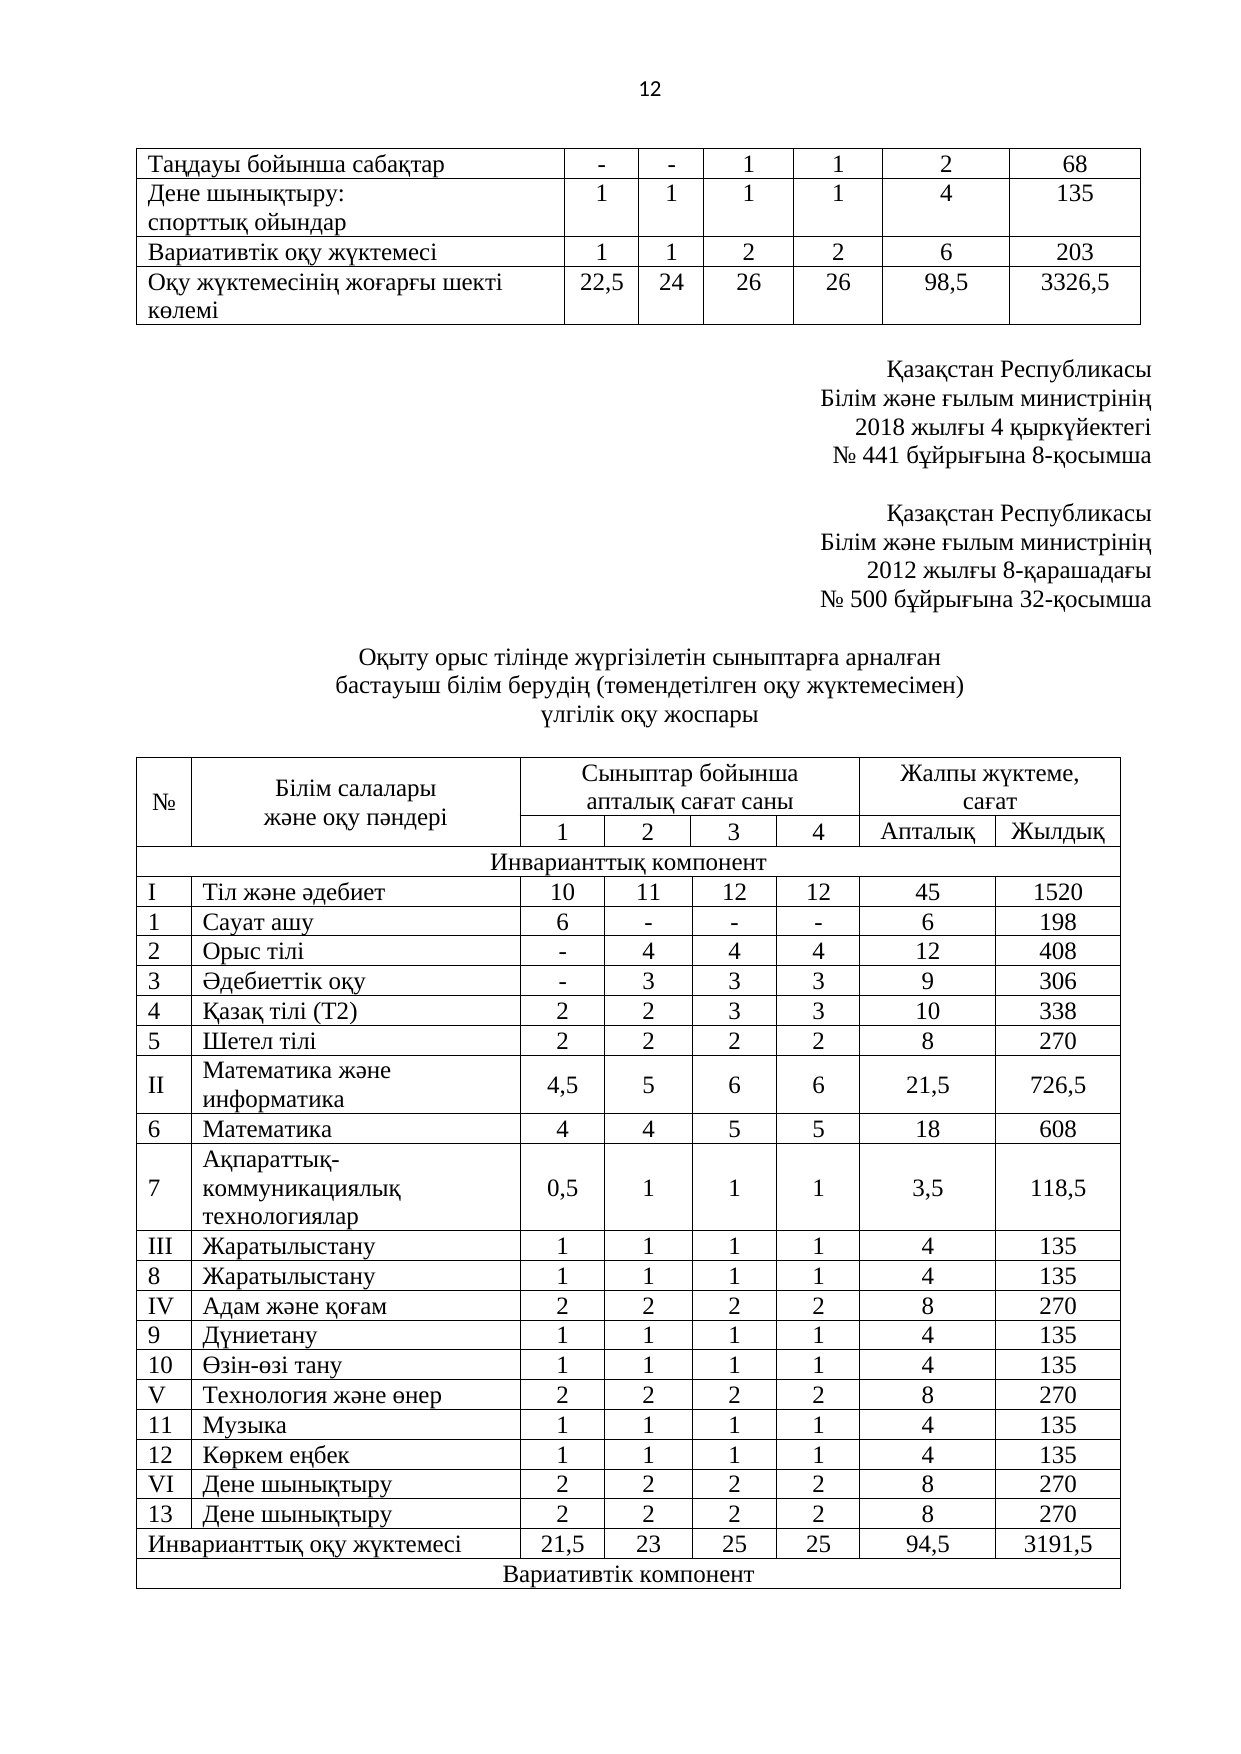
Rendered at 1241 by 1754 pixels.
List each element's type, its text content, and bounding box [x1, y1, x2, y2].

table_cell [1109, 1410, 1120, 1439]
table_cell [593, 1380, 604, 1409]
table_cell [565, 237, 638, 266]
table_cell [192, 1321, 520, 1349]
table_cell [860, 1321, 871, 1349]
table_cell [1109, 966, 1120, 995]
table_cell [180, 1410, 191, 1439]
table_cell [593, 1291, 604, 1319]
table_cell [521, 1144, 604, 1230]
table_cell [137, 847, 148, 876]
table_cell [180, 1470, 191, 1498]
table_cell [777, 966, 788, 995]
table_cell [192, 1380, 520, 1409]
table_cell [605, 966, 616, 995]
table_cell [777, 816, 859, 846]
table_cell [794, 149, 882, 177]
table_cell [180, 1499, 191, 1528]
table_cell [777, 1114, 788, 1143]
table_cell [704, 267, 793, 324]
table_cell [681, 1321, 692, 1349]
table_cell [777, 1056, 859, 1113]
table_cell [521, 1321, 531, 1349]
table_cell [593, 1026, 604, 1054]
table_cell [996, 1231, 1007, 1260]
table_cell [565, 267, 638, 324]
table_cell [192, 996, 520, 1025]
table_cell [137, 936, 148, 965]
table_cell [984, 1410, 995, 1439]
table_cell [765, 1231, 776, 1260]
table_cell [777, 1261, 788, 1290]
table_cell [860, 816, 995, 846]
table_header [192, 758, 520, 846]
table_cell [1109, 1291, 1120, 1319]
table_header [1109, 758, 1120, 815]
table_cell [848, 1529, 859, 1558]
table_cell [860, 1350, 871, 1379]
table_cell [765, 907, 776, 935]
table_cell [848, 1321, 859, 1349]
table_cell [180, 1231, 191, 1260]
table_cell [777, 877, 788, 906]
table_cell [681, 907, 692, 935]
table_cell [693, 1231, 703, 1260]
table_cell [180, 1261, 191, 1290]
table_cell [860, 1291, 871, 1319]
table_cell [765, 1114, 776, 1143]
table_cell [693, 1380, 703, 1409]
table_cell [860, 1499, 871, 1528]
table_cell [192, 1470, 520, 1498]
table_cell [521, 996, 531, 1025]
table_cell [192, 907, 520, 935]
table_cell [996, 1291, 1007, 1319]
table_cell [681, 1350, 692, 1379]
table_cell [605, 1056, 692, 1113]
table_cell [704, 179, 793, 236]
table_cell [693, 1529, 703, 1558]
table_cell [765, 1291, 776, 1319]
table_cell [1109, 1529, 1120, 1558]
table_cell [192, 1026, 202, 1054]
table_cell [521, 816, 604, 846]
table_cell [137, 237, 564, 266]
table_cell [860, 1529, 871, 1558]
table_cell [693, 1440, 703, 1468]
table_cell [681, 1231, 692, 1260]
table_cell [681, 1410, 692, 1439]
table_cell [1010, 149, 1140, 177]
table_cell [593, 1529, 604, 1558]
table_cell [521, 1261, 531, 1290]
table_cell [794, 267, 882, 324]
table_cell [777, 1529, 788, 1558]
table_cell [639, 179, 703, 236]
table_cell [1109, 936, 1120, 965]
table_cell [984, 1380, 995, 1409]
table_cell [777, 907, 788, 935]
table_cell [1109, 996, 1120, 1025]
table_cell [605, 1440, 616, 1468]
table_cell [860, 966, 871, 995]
text үлгілік оқу жоспары [148, 699, 1152, 728]
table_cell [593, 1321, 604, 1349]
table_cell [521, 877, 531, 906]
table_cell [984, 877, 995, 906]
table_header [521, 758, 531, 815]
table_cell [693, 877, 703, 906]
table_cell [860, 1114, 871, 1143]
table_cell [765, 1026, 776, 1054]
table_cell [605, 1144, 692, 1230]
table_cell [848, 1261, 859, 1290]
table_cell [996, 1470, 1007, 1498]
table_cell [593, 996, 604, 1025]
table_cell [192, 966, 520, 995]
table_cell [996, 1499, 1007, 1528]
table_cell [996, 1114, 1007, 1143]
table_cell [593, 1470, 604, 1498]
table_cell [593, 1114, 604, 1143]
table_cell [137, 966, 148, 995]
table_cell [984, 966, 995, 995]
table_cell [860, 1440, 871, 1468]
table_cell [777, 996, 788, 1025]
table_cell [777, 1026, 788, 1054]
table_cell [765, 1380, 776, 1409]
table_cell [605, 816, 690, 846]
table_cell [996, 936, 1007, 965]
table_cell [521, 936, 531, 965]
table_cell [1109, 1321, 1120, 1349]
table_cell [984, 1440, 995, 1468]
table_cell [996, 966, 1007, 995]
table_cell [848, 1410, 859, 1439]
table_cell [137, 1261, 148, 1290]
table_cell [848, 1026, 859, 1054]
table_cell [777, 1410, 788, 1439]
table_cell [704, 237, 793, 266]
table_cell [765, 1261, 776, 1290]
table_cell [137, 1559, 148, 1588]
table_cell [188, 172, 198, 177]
text № 441 бұйрығына 8-қосымша [148, 440, 1152, 469]
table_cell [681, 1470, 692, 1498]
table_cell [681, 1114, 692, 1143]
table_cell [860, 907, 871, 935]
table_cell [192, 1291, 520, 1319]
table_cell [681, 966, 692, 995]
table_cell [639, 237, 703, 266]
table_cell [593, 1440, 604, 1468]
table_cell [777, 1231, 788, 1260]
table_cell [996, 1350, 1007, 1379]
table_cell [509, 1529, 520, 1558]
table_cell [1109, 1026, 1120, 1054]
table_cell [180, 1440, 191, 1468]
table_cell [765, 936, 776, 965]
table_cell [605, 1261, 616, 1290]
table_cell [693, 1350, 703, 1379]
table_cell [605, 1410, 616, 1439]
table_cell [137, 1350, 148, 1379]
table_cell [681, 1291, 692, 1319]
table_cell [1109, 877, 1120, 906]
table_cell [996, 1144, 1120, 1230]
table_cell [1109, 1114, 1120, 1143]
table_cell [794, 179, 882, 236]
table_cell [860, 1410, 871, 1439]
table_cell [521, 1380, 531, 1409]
text Білім және ғылым министрінің [148, 383, 1152, 412]
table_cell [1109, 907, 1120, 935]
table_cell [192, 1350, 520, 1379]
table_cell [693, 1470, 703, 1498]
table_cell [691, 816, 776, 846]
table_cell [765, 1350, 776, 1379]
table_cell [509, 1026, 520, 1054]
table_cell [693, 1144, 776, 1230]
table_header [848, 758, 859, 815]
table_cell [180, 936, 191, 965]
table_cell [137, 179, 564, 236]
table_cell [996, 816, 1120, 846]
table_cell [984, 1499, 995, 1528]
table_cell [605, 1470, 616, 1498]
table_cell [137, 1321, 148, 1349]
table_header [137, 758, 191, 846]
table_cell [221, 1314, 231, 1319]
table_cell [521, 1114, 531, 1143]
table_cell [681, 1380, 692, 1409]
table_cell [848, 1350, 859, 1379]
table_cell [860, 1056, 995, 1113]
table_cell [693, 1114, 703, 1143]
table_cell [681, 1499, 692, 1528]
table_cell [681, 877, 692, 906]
text № 500 бұйрығына 32-қосымша [148, 584, 1152, 613]
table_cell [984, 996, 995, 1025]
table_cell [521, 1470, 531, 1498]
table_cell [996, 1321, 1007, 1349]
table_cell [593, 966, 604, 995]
text Білім және ғылым министрінің [148, 527, 1152, 555]
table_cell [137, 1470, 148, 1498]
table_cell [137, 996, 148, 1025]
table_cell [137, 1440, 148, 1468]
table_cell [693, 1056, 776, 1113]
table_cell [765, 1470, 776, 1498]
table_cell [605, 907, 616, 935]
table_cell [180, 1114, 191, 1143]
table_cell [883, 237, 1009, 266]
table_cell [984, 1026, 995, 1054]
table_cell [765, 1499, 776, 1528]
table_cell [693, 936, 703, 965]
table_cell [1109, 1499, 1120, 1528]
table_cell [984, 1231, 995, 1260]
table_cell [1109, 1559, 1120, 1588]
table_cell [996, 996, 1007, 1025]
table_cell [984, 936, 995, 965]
text Қазақстан Республикасы [148, 498, 1152, 527]
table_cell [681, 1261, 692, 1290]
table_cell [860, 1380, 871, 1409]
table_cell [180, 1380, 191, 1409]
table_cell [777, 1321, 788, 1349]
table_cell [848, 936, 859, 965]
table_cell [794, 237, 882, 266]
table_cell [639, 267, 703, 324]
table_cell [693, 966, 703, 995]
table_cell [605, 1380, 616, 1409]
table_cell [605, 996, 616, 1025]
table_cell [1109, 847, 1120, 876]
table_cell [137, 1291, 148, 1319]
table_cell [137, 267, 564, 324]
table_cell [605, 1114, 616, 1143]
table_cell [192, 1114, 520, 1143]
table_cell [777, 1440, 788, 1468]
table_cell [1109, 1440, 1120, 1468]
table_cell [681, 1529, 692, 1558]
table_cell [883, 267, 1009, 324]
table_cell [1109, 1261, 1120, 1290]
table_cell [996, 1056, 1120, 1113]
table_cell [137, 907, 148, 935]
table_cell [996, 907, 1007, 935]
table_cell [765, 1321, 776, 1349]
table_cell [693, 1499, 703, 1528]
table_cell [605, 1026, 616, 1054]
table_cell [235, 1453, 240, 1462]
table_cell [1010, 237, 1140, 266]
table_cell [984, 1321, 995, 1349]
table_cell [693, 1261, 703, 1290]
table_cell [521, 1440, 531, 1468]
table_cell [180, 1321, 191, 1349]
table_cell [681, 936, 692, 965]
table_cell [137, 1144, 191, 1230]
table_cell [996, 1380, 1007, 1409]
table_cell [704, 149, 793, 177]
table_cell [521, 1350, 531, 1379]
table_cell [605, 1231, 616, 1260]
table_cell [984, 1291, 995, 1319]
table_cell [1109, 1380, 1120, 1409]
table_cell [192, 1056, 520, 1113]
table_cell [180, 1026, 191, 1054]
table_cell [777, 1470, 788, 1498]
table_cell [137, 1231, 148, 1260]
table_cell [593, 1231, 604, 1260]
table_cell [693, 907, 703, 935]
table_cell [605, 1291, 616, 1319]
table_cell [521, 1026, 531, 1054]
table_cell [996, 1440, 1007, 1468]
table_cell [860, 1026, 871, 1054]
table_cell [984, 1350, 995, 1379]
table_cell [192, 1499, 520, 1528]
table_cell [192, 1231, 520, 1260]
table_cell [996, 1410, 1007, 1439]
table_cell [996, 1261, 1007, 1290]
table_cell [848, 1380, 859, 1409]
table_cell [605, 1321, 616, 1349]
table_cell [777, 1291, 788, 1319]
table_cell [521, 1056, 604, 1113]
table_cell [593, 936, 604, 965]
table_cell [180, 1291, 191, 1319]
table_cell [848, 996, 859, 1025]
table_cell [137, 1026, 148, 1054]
text Қазақстан Республикасы [148, 354, 1152, 383]
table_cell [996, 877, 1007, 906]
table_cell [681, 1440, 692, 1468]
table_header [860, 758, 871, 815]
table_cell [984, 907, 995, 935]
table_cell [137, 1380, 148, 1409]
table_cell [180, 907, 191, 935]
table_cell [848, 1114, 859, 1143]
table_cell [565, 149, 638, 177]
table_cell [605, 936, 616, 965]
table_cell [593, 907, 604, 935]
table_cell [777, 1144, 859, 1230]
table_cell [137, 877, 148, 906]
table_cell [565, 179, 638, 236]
text 2012 жылғы 8-қарашадағы [148, 555, 1152, 584]
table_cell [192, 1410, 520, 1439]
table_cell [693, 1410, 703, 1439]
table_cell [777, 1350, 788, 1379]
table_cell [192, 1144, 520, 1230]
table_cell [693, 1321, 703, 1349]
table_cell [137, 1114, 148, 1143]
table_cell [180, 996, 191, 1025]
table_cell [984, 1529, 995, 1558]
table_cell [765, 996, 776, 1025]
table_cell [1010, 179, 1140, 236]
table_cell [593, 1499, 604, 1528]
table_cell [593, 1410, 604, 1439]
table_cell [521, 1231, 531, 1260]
text бастауыш білім берудің (төмендетілген оқу жүктемесімен) [148, 670, 1152, 699]
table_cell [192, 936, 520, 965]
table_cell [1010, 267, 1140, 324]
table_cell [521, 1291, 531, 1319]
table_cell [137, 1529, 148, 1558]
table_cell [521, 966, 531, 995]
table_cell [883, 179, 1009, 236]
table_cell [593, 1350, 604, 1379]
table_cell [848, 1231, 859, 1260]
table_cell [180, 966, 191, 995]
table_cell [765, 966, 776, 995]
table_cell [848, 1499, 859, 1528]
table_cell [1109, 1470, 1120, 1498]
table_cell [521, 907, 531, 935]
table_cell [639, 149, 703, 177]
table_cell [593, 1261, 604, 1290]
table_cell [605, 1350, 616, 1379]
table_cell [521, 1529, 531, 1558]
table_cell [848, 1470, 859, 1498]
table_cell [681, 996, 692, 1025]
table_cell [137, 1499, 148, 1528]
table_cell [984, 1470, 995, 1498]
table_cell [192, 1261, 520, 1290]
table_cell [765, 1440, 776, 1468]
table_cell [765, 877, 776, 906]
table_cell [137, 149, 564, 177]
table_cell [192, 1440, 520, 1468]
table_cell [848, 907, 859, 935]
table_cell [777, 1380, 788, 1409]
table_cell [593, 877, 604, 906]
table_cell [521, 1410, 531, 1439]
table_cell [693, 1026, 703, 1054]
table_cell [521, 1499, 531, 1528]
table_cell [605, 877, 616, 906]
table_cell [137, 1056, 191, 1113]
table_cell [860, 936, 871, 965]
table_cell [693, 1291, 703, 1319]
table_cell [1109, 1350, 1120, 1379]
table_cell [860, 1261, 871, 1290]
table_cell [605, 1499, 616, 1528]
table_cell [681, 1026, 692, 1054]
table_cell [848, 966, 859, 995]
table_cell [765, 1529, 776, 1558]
text 2018 жылғы 4 қыркүйектегі [148, 412, 1152, 440]
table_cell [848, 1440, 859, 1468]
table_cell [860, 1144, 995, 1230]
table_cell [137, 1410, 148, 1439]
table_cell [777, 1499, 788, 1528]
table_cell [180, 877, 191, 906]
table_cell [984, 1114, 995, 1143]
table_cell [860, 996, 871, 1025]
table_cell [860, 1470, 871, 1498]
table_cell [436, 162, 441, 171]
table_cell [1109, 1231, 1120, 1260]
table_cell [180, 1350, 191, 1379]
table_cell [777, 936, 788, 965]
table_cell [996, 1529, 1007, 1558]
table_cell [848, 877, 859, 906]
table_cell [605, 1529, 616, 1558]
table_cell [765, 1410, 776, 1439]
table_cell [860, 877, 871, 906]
text Оқыту орыс тілінде жүргізілетін сыныптарға арналған [148, 642, 1152, 670]
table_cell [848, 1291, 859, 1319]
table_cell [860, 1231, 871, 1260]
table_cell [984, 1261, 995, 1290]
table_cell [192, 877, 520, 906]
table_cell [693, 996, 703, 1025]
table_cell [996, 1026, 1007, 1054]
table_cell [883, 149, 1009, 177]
